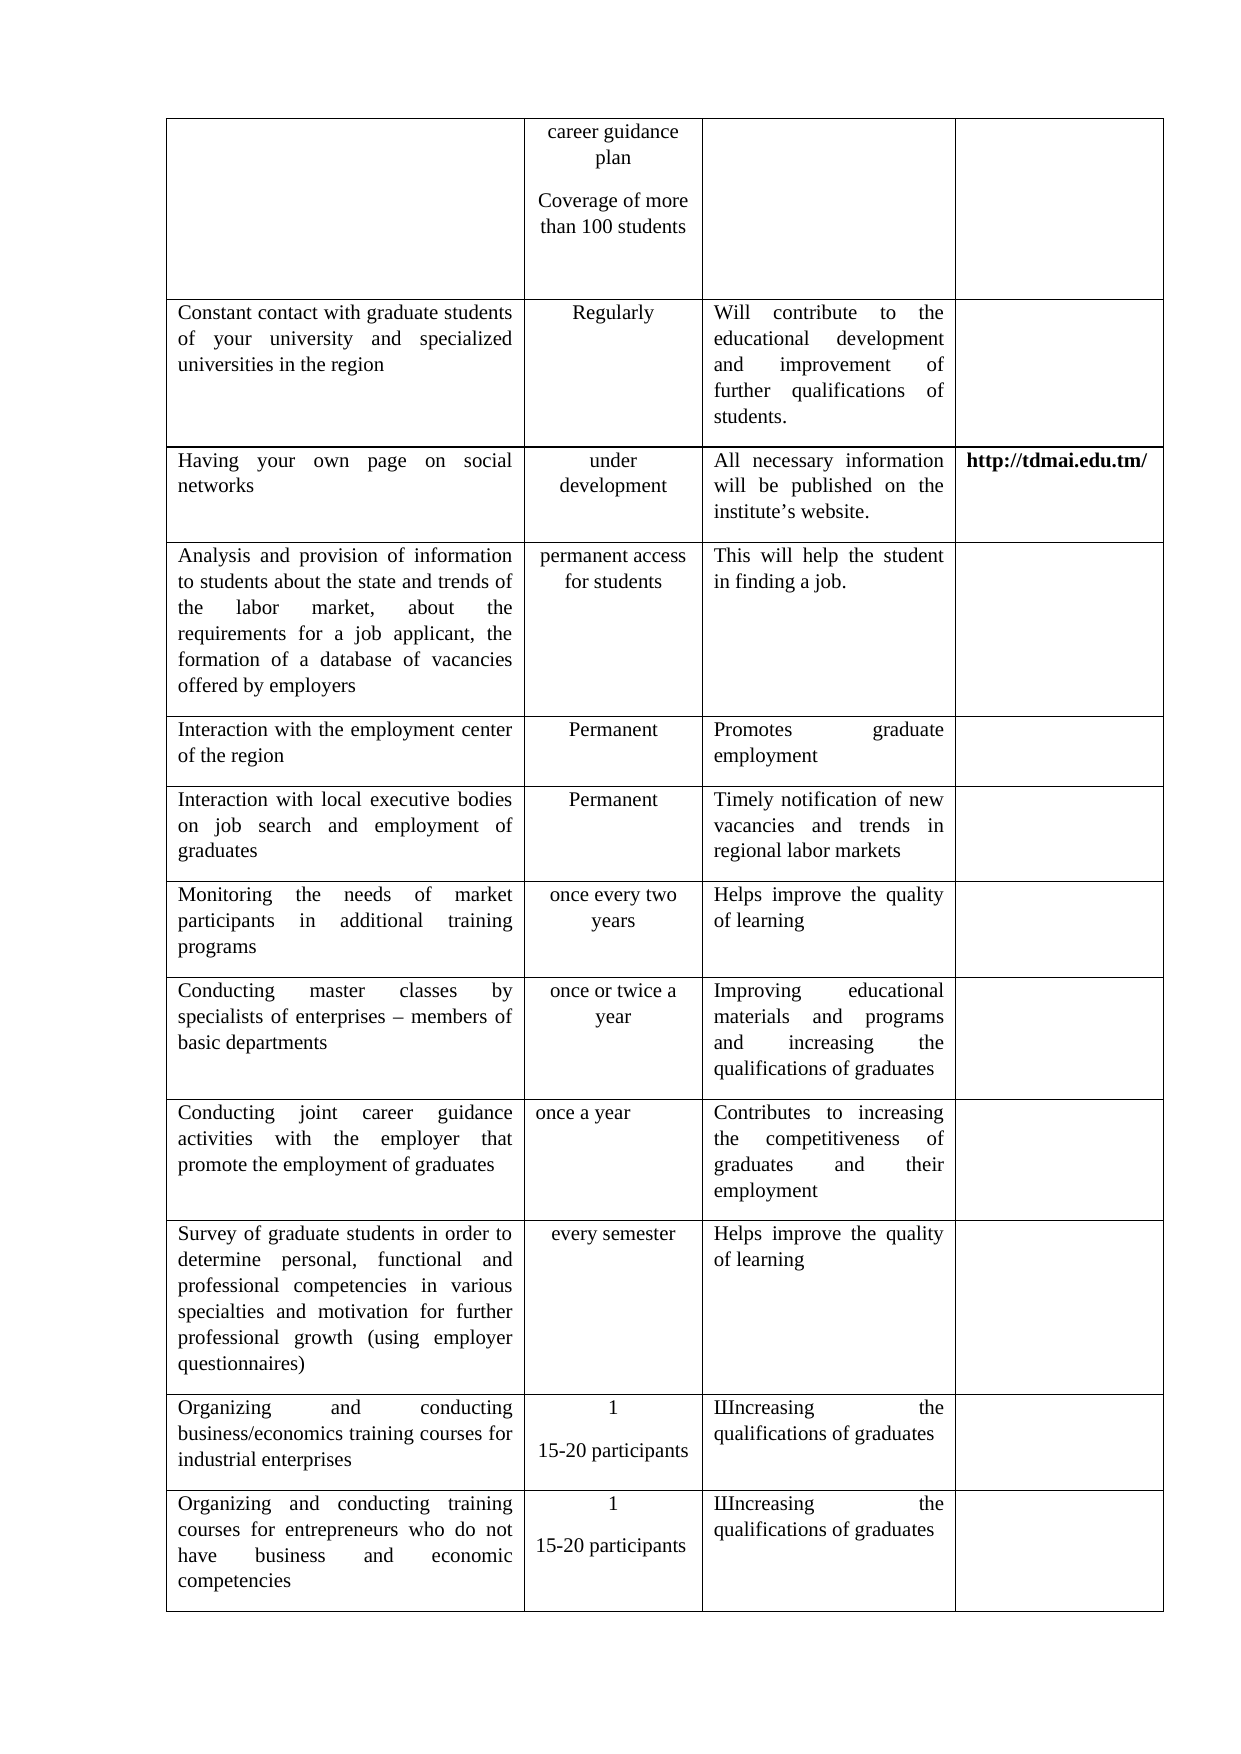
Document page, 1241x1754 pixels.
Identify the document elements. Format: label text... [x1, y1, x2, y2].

table_cell Conducting joint career guidance activities with the employer that promote the employment of graduates [167, 1100, 524, 1220]
table_cell 1 15-20 participants [525, 1395, 702, 1489]
table_cell permanent access for students [525, 543, 702, 716]
table_cell Helps improve the quality of learning [703, 1221, 955, 1394]
table_cell Conducting master classes by specialists of enterprises – members of basic departments [167, 978, 524, 1099]
table_cell once a year [525, 1100, 702, 1220]
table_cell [525, 119, 702, 299]
table_cell [956, 1221, 1163, 1394]
table_cell http://tdmai.edu.tm/ [956, 448, 1163, 542]
table_cell Шncreasing the qualifications of graduates [703, 1395, 955, 1489]
table_cell under development [525, 448, 702, 542]
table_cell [703, 119, 955, 299]
table_cell [956, 1100, 1163, 1220]
table_cell Organizing and conducting training courses for entrepreneurs who do not have business and economic competencies [167, 1491, 524, 1611]
table_cell [956, 300, 1163, 446]
table_cell Having your own page on social networks [167, 448, 524, 542]
table_cell All necessary information will be published on the institute’s website. [703, 448, 955, 542]
table_cell Improving educational materials and programs and increasing the qualifications of graduates [703, 978, 955, 1099]
table_cell every semester [525, 1221, 702, 1394]
table_cell Interaction with local executive bodies on job search and employment of graduates [167, 787, 524, 881]
table_cell [956, 1395, 1163, 1489]
table_cell Contributes to increasing the competitiveness of graduates and their employment [703, 1100, 955, 1220]
table_cell This will help the student in finding a job. [703, 543, 955, 716]
table_cell once every two years [525, 882, 702, 977]
table_cell Helps improve the quality of learning [703, 882, 955, 977]
table_cell Will contribute to the educational development and improvement of further qualifications of students. [703, 300, 955, 446]
table_cell Regularly [525, 300, 702, 446]
table_cell Interaction with the employment center of the region [167, 717, 524, 786]
table_cell [956, 978, 1163, 1099]
table_cell Шncreasing the qualifications of graduates [703, 1491, 955, 1611]
table_cell Constant contact with graduate students of your university and specialized universities in the region [167, 300, 524, 446]
table_cell Permanent [525, 717, 702, 786]
table_cell Permanent [525, 787, 702, 881]
table_cell Analysis and provision of information to students about the state and trends of the labor market, about the requirements for a job applicant, the formation of a database of vacancies offered by employers [167, 543, 524, 716]
table_cell Monitoring the needs of market participants in additional training programs [167, 882, 524, 977]
table_cell [956, 1491, 1163, 1611]
table_cell Promotes graduate employment [703, 717, 955, 786]
table_cell Survey of graduate students in order to determine personal, functional and professional competencies in various specialties and motivation for further professional growth (using employer questionnaires) [167, 1221, 524, 1394]
table_cell Organizing and conducting business/economics training courses for industrial enterprises [167, 1395, 524, 1489]
table_cell 1 15-20 participants [525, 1491, 702, 1611]
table_cell [956, 882, 1163, 977]
table_cell once or twice a year [525, 978, 702, 1099]
table_cell [956, 787, 1163, 881]
table_cell [956, 717, 1163, 786]
table_cell [956, 119, 1163, 299]
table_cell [167, 119, 524, 299]
table_cell [956, 543, 1163, 716]
table_cell Timely notification of new vacancies and trends in regional labor markets [703, 787, 955, 881]
